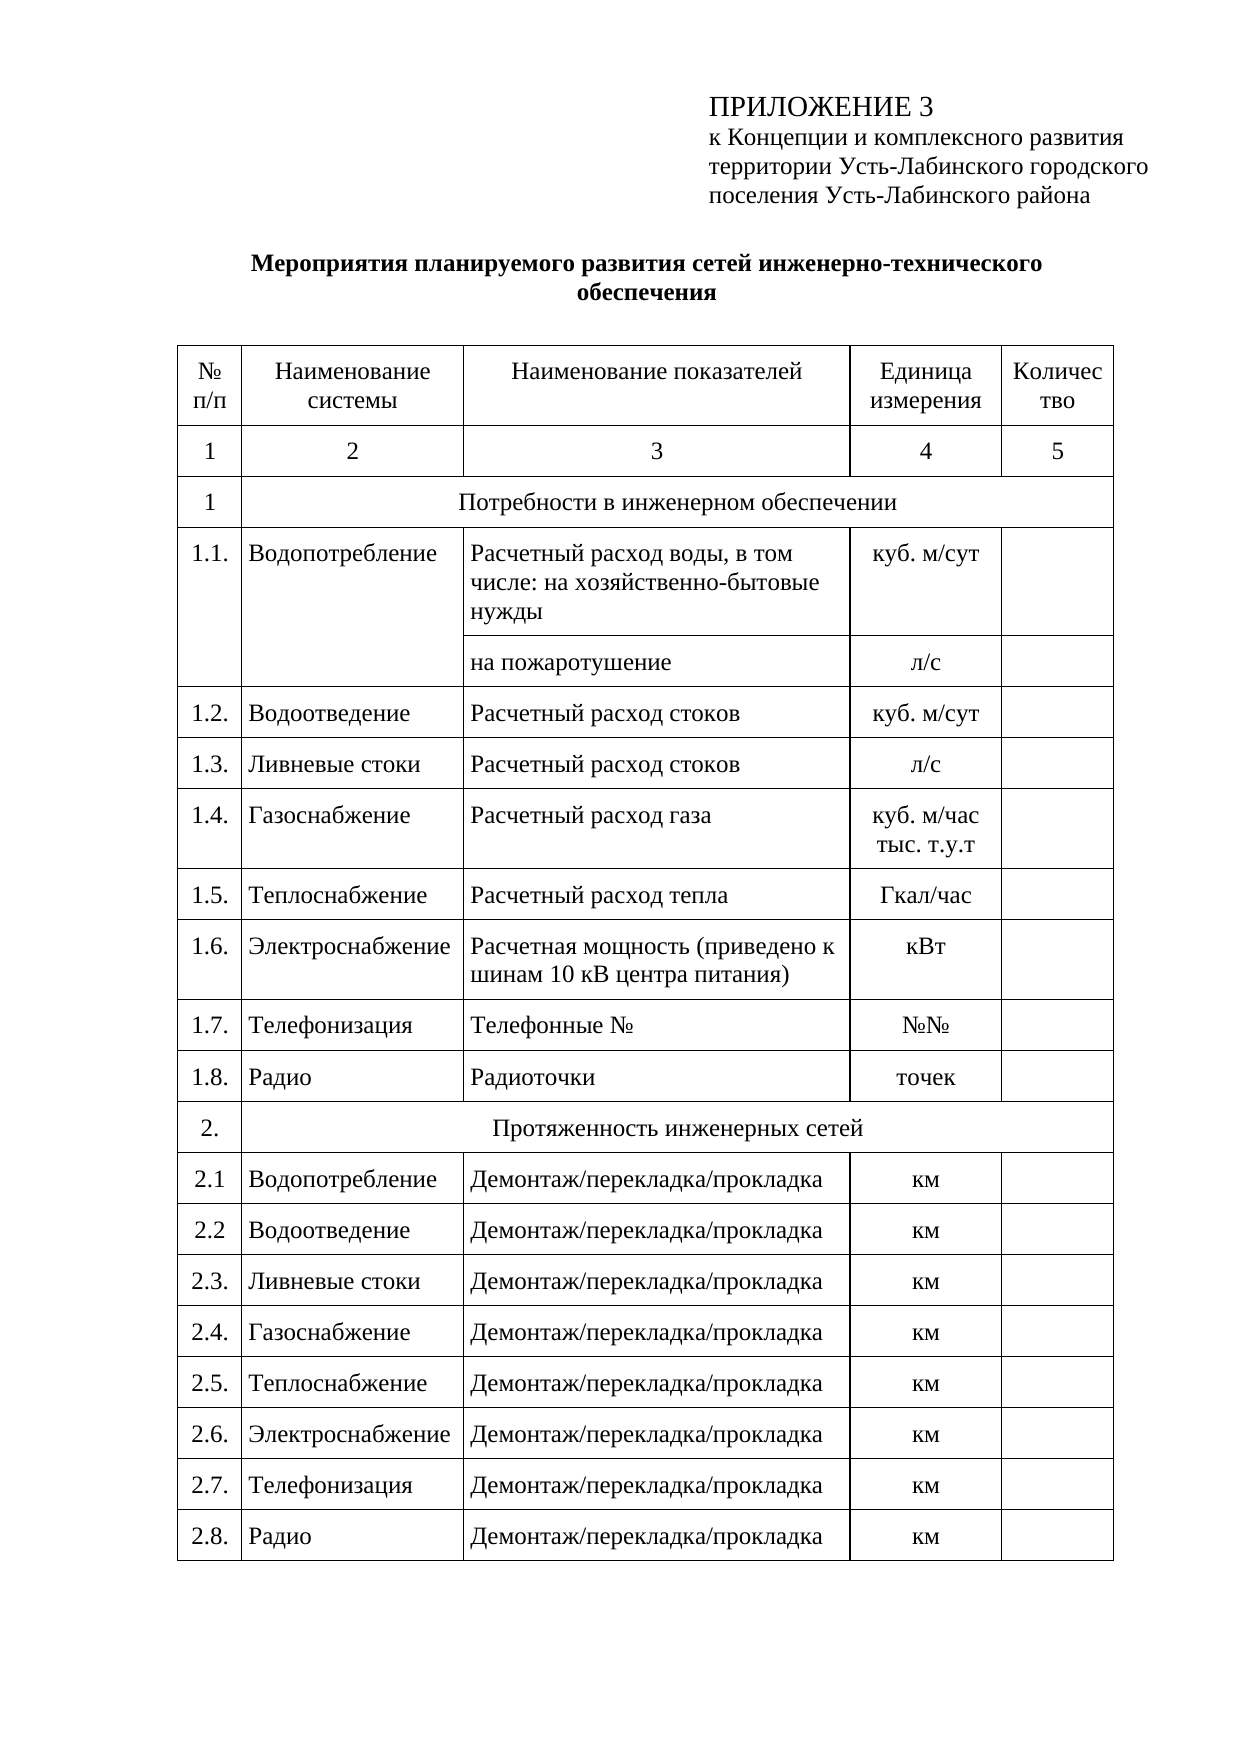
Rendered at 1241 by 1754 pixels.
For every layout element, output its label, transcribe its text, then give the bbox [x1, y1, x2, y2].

table_cell Демонтаж/перекладка/прокладка [464, 1306, 849, 1356]
table_cell Ливневые стоки [242, 738, 463, 788]
table_cell Расчетный расход воды, в том числе: на хозяйственно-бытовые нужды [464, 528, 849, 635]
table_cell Расчетный расход стоков [464, 687, 849, 737]
table_cell Демонтаж/перекладка/прокладка [464, 1204, 849, 1254]
table_header Мероприятия планируемого развития сетей инженерно-технического обеспечения [177, 237, 1116, 316]
table_cell кВт [851, 920, 1001, 999]
table_cell 1.8. [178, 1051, 241, 1101]
table_cell [1002, 789, 1113, 868]
table_cell Ливневые стоки [242, 1255, 463, 1305]
table_cell Газоснабжение [242, 789, 463, 868]
table_cell [1002, 1357, 1113, 1407]
table_cell Водоотведение [242, 1204, 463, 1254]
table_cell Водопотребление [242, 1153, 463, 1203]
table_cell 2.1 [178, 1153, 241, 1203]
table_cell 3 [464, 426, 849, 476]
table_cell Демонтаж/перекладка/прокладка [464, 1510, 849, 1560]
table_cell Демонтаж/перекладка/прокладка [464, 1357, 849, 1407]
table_cell Гкал/час [851, 869, 1001, 919]
table_cell [1002, 869, 1113, 919]
table_cell Телефонные № [464, 1000, 849, 1050]
table_cell 2.2 [178, 1204, 241, 1254]
table_cell 2.4. [178, 1306, 241, 1356]
table_cell Демонтаж/перекладка/прокладка [464, 1459, 849, 1509]
table_header Единица измерения [851, 346, 1001, 424]
table_cell на пожаротушение [464, 636, 849, 686]
table_cell Теплоснабжение [242, 869, 463, 919]
table_header Наименование показателей [464, 346, 849, 424]
table_cell Демонтаж/перекладка/прокладка [464, 1153, 849, 1203]
table_cell 1.5. [178, 869, 241, 919]
table_cell Водопотребление [242, 528, 463, 686]
table_cell [1002, 1255, 1113, 1305]
table_cell 2.7. [178, 1459, 241, 1509]
table_cell 1.6. [178, 920, 241, 999]
table_cell 2.3. [178, 1255, 241, 1305]
table_cell Радио [242, 1510, 463, 1560]
table_cell Радиоточки [464, 1051, 849, 1101]
table_cell Расчетный расход газа [464, 789, 849, 868]
table_cell [1002, 1510, 1113, 1560]
table_cell Теплоснабжение [242, 1357, 463, 1407]
table_cell Радио [242, 1051, 463, 1101]
table_cell Телефонизация [242, 1000, 463, 1050]
table_cell [1002, 738, 1113, 788]
table_cell куб. м/час тыс. т.у.т [851, 789, 1001, 868]
table_cell [1002, 687, 1113, 737]
table_cell 1.3. [178, 738, 241, 788]
table_cell [1002, 920, 1113, 999]
table_cell Демонтаж/перекладка/прокладка [464, 1255, 849, 1305]
table_cell 1.2. [178, 687, 241, 737]
table_cell Электроснабжение [242, 1408, 463, 1458]
table_cell л/с [851, 636, 1001, 686]
table_cell точек [851, 1051, 1001, 1101]
table_cell №№ [851, 1000, 1001, 1050]
table_cell Потребности в инженерном обеспечении [242, 477, 1113, 527]
table_header Наименование системы [242, 346, 463, 424]
table_cell 2.6. [178, 1408, 241, 1458]
table_cell км [851, 1204, 1001, 1254]
table_cell 4 [851, 426, 1001, 476]
table_cell 2. [178, 1102, 241, 1152]
table_cell 1.7. [178, 1000, 241, 1050]
table_cell [1002, 1000, 1113, 1050]
table_cell 2 [242, 426, 463, 476]
table_cell Протяженность инженерных сетей [242, 1102, 1113, 1152]
text ПРИЛОЖЕНИЕ 3 [709, 89, 1181, 122]
table_cell Водоотведение [242, 687, 463, 737]
table_cell [1002, 1204, 1113, 1254]
table_cell км [851, 1510, 1001, 1560]
table_cell Газоснабжение [242, 1306, 463, 1356]
table_cell Телефонизация [242, 1459, 463, 1509]
table_cell 1 [178, 426, 241, 476]
table_header № п/п [178, 346, 241, 424]
table_cell [1002, 1051, 1113, 1101]
table_cell Расчетный расход стоков [464, 738, 849, 788]
table_cell км [851, 1408, 1001, 1458]
table_cell 1.4. [178, 789, 241, 868]
table_cell км [851, 1357, 1001, 1407]
table_cell 5 [1002, 426, 1113, 476]
table_cell Демонтаж/перекладка/прокладка [464, 1408, 849, 1458]
table_cell км [851, 1255, 1001, 1305]
table_cell 2.8. [178, 1510, 241, 1560]
text к Концепции и комплексного развития территории Усть-Лабинского городского поселения Усть-Лабинского района [709, 122, 1181, 208]
table_cell куб. м/сут [851, 528, 1001, 635]
table_cell Электроснабжение [242, 920, 463, 999]
table_cell [1002, 1306, 1113, 1356]
table_cell 2.5. [178, 1357, 241, 1407]
table_cell км [851, 1153, 1001, 1203]
table_cell 1.1. [178, 528, 241, 686]
table_cell 1 [178, 477, 241, 527]
table_cell куб. м/сут [851, 687, 1001, 737]
table_cell [1002, 636, 1113, 686]
table_cell [1002, 1459, 1113, 1509]
table_cell л/с [851, 738, 1001, 788]
table_cell [1002, 528, 1113, 635]
table_cell [1002, 1153, 1113, 1203]
table_cell [1002, 1408, 1113, 1458]
table_cell Расчетная мощность (приведено к шинам 10 кВ центра питания) [464, 920, 849, 999]
table_cell Расчетный расход тепла [464, 869, 849, 919]
table_cell км [851, 1306, 1001, 1356]
table_header Количество [1002, 346, 1113, 424]
table_cell км [851, 1459, 1001, 1509]
